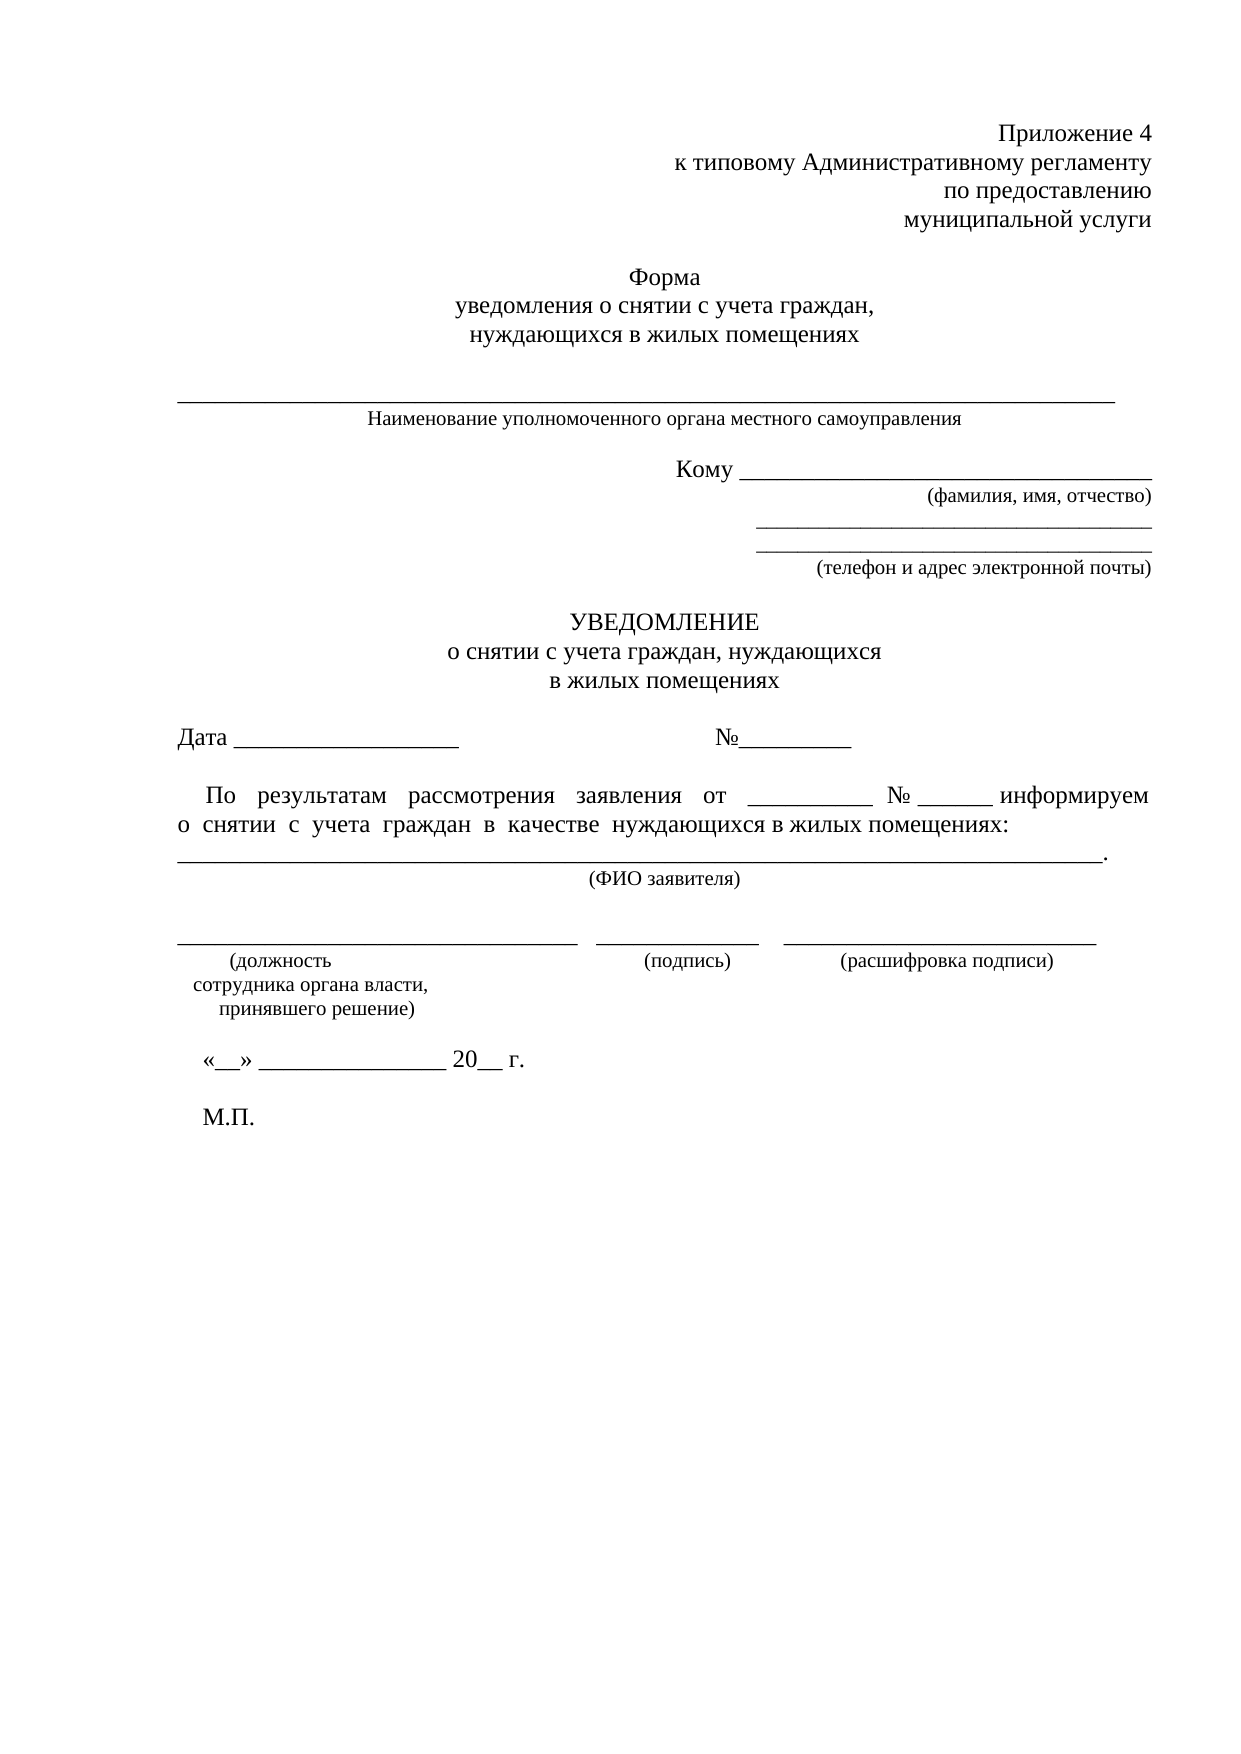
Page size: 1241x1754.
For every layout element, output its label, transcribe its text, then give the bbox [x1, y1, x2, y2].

text к типовому Административному регламенту [177, 147, 1152, 176]
text УВЕДОМЛЕНИЕ [177, 607, 1152, 636]
text __________________________________________________________________________. [177, 837, 1152, 866]
text (должность (подпись) (расшифровка подписи) [177, 948, 1152, 972]
text ________________________________ _____________ _________________________ [177, 919, 1152, 948]
text муниципальной услуги [177, 204, 1152, 233]
text принявшего решение) [177, 996, 1152, 1020]
text (ФИО заявителя) [177, 866, 1152, 890]
text сотрудника органа власти, [177, 972, 1152, 996]
text «__» _______________ 20__ г. [177, 1044, 1152, 1073]
text По результатам рассмотрения заявления от __________ № ______ информируем о снятии с учета граждан в качестве нуждающихся в жилых помещениях: [177, 780, 1152, 837]
text Приложение 4 [177, 118, 1152, 147]
text Форма [177, 262, 1152, 291]
text М.П. [177, 1102, 1152, 1130]
text (телефон и адрес электронной почты) [177, 555, 1152, 579]
text по предоставлению [177, 176, 1152, 204]
text Наименование уполномоченного органа местного самоуправления [177, 406, 1152, 430]
text в жилых помещениях [177, 665, 1152, 694]
text уведомления о снятии с учета граждан, [177, 291, 1152, 319]
text ______________________________________ [177, 507, 1152, 531]
text о снятии с учета граждан, нуждающихся [177, 636, 1152, 665]
text ___________________________________________________________________________ [177, 377, 1152, 406]
text нуждающихся в жилых помещениях [177, 319, 1152, 348]
text Кому _________________________________ [177, 454, 1152, 482]
text (фамилия, имя, отчество) [177, 482, 1152, 507]
text Дата __________________ №_________ [177, 722, 1152, 751]
text ______________________________________ [177, 531, 1152, 555]
